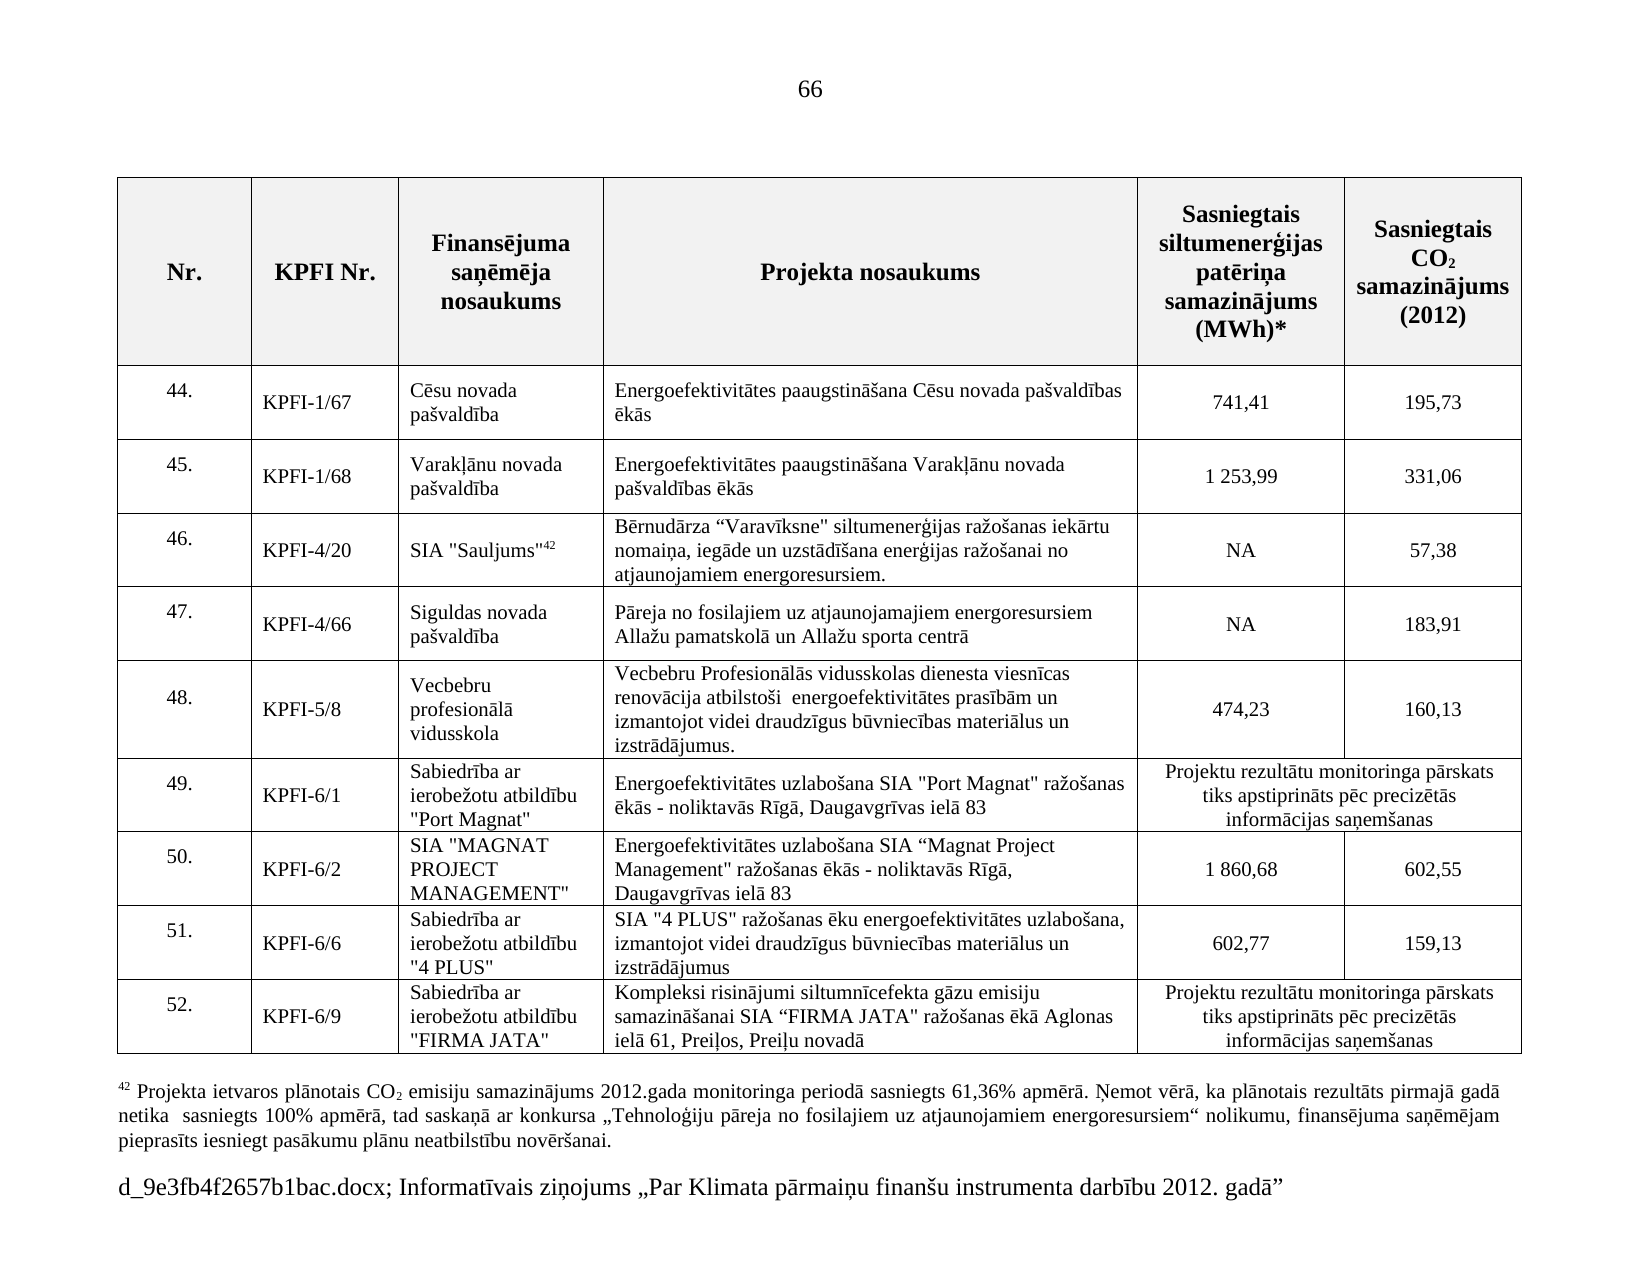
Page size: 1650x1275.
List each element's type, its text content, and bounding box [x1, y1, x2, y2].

table_cell KPFI-1/68 [252, 440, 398, 512]
table_cell NA [1138, 514, 1344, 586]
table_cell KPFI-4/66 [252, 587, 398, 660]
table_cell [118, 587, 251, 660]
table_cell [118, 980, 251, 1053]
table_header Projekta nosaukums [604, 178, 1137, 365]
table_header Finansējuma saņēmēja nosaukums [399, 178, 603, 365]
table_cell Energoefektivitātes paaugstināšana Cēsu novada pašvaldības ēkās [604, 366, 1137, 438]
table_cell Energoefektivitātes uzlabošana SIA "Port Magnat" ražošanas ēkās - noliktavās Rīgā, Daugavgrīvas ielā 83 [604, 759, 1137, 831]
table_cell [118, 832, 251, 905]
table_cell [1138, 980, 1521, 1053]
table_cell 602,77 [1138, 906, 1344, 979]
table_cell KPFI-6/1 [252, 759, 398, 831]
table_cell KPFI-1/67 [252, 366, 398, 438]
table_cell Energoefektivitātes uzlabošana SIA “Magnat Project Management" ražošanas ēkās - noliktavās Rīgā, Daugavgrīvas ielā 83 [604, 832, 1137, 905]
table_header Sasniegtais CO2 samazinājums (2012) [1345, 178, 1521, 365]
table_cell KPFI-6/9 [252, 980, 398, 1053]
table_cell 474,23 [1138, 661, 1344, 757]
table_cell 159,13 [1345, 906, 1521, 979]
table_cell [118, 661, 251, 757]
table_cell [118, 366, 251, 438]
table_cell Energoefektivitātes paaugstināšana Varakļānu novada pašvaldības ēkās [604, 440, 1137, 512]
table_cell SIA "MAGNAT PROJECT MANAGEMENT" [399, 832, 603, 905]
table_cell Bērnudārza “Varavīksne" siltumenerģijas ražošanas iekārtu nomaiņa, iegāde un uzstādīšana enerģijas ražošanai no atjaunojamiem energoresursiem. [604, 514, 1137, 586]
table_cell 331,06 [1345, 440, 1521, 512]
table_cell KPFI-5/8 [252, 661, 398, 757]
table_cell 160,13 [1345, 661, 1521, 757]
table_cell Varakļānu novada pašvaldība [399, 440, 603, 512]
table_cell 57,38 [1345, 514, 1521, 586]
table_cell Pāreja no fosilajiem uz atjaunojamajiem energoresursiem Allažu pamatskolā un Allažu sporta centrā [604, 587, 1137, 660]
table_header Nr. [118, 178, 251, 365]
table_cell Sabiedrība ar ierobežotu atbildību "4 PLUS" [399, 906, 603, 979]
table_cell [118, 906, 251, 979]
table_cell Vecbebru profesionālā vidusskola [399, 661, 603, 757]
table_cell Vecbebru Profesionālās vidusskolas dienesta viesnīcas renovācija atbilstoši energoefektivitātes prasībām un izmantojot videi draudzīgus būvniecības materiālus un izstrādājumus. [604, 661, 1137, 757]
table_cell KPFI-4/20 [252, 514, 398, 586]
table_cell [118, 440, 251, 512]
table_cell Sabiedrība ar ierobežotu atbildību "FIRMA JATA" [399, 980, 603, 1053]
table_cell [118, 759, 251, 831]
table_cell Projektu rezultātu monitoringa pārskats tiks apstiprināts pēc precizētās informācijas saņemšanas [1138, 759, 1521, 831]
table_cell KPFI-6/2 [252, 832, 398, 905]
table_cell Sabiedrība ar ierobežotu atbildību "Port Magnat" [399, 759, 603, 831]
table_header Sasniegtais siltumenerģijas patēriņa samazinājums (MWh)* [1138, 178, 1344, 365]
table_cell 741,41 [1138, 366, 1344, 438]
table_cell NA [1138, 587, 1344, 660]
table_cell Kompleksi risinājumi siltumnīcefekta gāzu emisiju samazināšanai SIA “FIRMA JATA" ražošanas ēkā Aglonas ielā 61, Preiļos, Preiļu novadā [604, 980, 1137, 1053]
table_cell 1 860,68 [1138, 832, 1344, 905]
table_cell 602,55 [1345, 832, 1521, 905]
table_cell Siguldas novada pašvaldība [399, 587, 603, 660]
table_cell 1 253,99 [1138, 440, 1344, 512]
table_header KPFI Nr. [252, 178, 398, 365]
table_cell 195,73 [1345, 366, 1521, 438]
table_cell SIA "Sauljums" [399, 514, 603, 586]
table_cell KPFI-6/6 [252, 906, 398, 979]
table_cell 183,91 [1345, 587, 1521, 660]
table_cell SIA "4 PLUS" ražošanas ēku energoefektivitātes uzlabošana, izmantojot videi draudzīgus būvniecības materiālus un izstrādājumus [604, 906, 1137, 979]
table_cell Cēsu novada pašvaldība [399, 366, 603, 438]
table_cell [118, 514, 251, 586]
